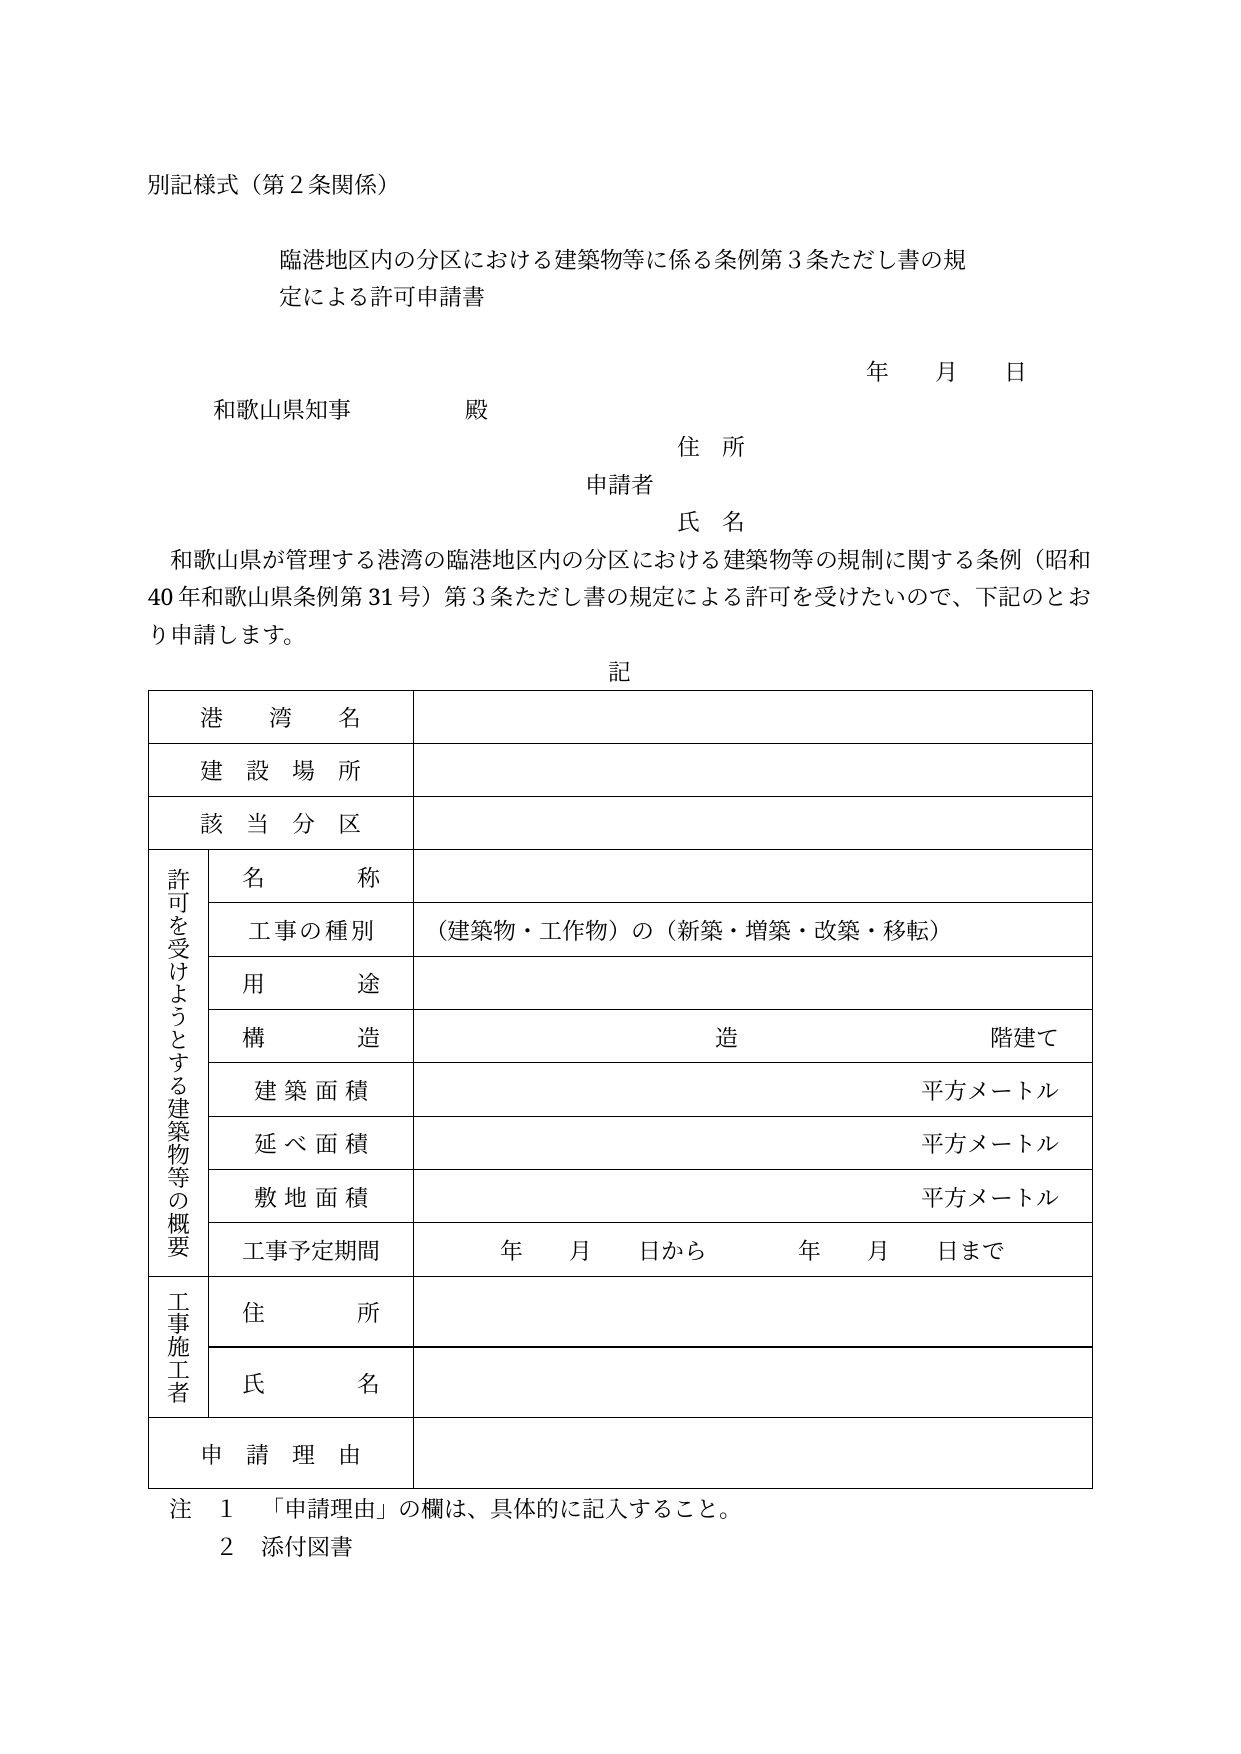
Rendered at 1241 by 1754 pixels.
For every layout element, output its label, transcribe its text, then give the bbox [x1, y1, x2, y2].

text 和歌山県が管理する港湾の臨港地区内の分区における建築物等の規制に関する条例（昭和40年和歌山県条例第31号）第３条ただし書の規定による許可を受けたいので、下記のとおり申請します。 [148, 539, 1092, 652]
table_cell 工事施工者 [149, 1277, 208, 1417]
table_cell 平方メートル [414, 1170, 1092, 1222]
table_cell 平方メートル [414, 1063, 1092, 1116]
text 氏 名 [585, 502, 1092, 539]
text 注 １ 「申請理由」の欄は、具体的に記入すること。 [169, 1489, 1092, 1527]
table_cell 名 称 [209, 850, 413, 902]
table_cell [414, 744, 1092, 796]
text 申請者 [585, 464, 1092, 502]
table_cell [414, 850, 1092, 902]
table_header 港 湾 名 [149, 691, 413, 743]
table_cell 敷地面積 [209, 1170, 413, 1222]
text 住 所 [585, 427, 1092, 464]
text 臨港地区内の分区における建築物等に係る条例第３条ただし書の規 [279, 239, 1092, 277]
text 定による許可申請書 [279, 277, 1092, 314]
text 別記様式（第２条関係） [148, 164, 1092, 202]
table_cell 延べ面積 [209, 1117, 413, 1169]
table_cell 氏 名 [209, 1348, 413, 1417]
table_cell 許可を受けようとする建築物等の概要 [149, 850, 208, 1276]
table_header [414, 691, 1092, 743]
table_cell 建 設 場 所 [149, 744, 413, 796]
text 和歌山県知事 殿 [213, 389, 1092, 427]
table_cell 年 月 日から 年 月 日まで [414, 1223, 1092, 1276]
table_cell （建築物・工作物）の（新築・増築・改築・移転） [414, 903, 1092, 956]
table_cell 構 造 [209, 1010, 413, 1062]
table_cell 造 階建て [414, 1010, 1092, 1062]
table_cell 用 途 [209, 957, 413, 1009]
table_cell [414, 957, 1092, 1009]
table_cell [414, 1418, 1092, 1488]
text ２ 添付図書 [169, 1527, 1092, 1564]
table_cell 工事の種別 [209, 903, 413, 956]
text 年 月 日 [148, 352, 1027, 389]
table_cell 該 当 分 区 [149, 797, 413, 849]
table_cell 平方メートル [414, 1117, 1092, 1169]
text 記 [148, 652, 1092, 689]
table_cell 工事予定期間 [209, 1223, 413, 1276]
table_cell 申 請 理 由 [149, 1418, 413, 1488]
table_cell [414, 1277, 1092, 1346]
table_cell 建築面積 [209, 1063, 413, 1116]
table_cell [414, 797, 1092, 849]
table_cell [414, 1348, 1092, 1417]
table_cell 住 所 [209, 1277, 413, 1346]
